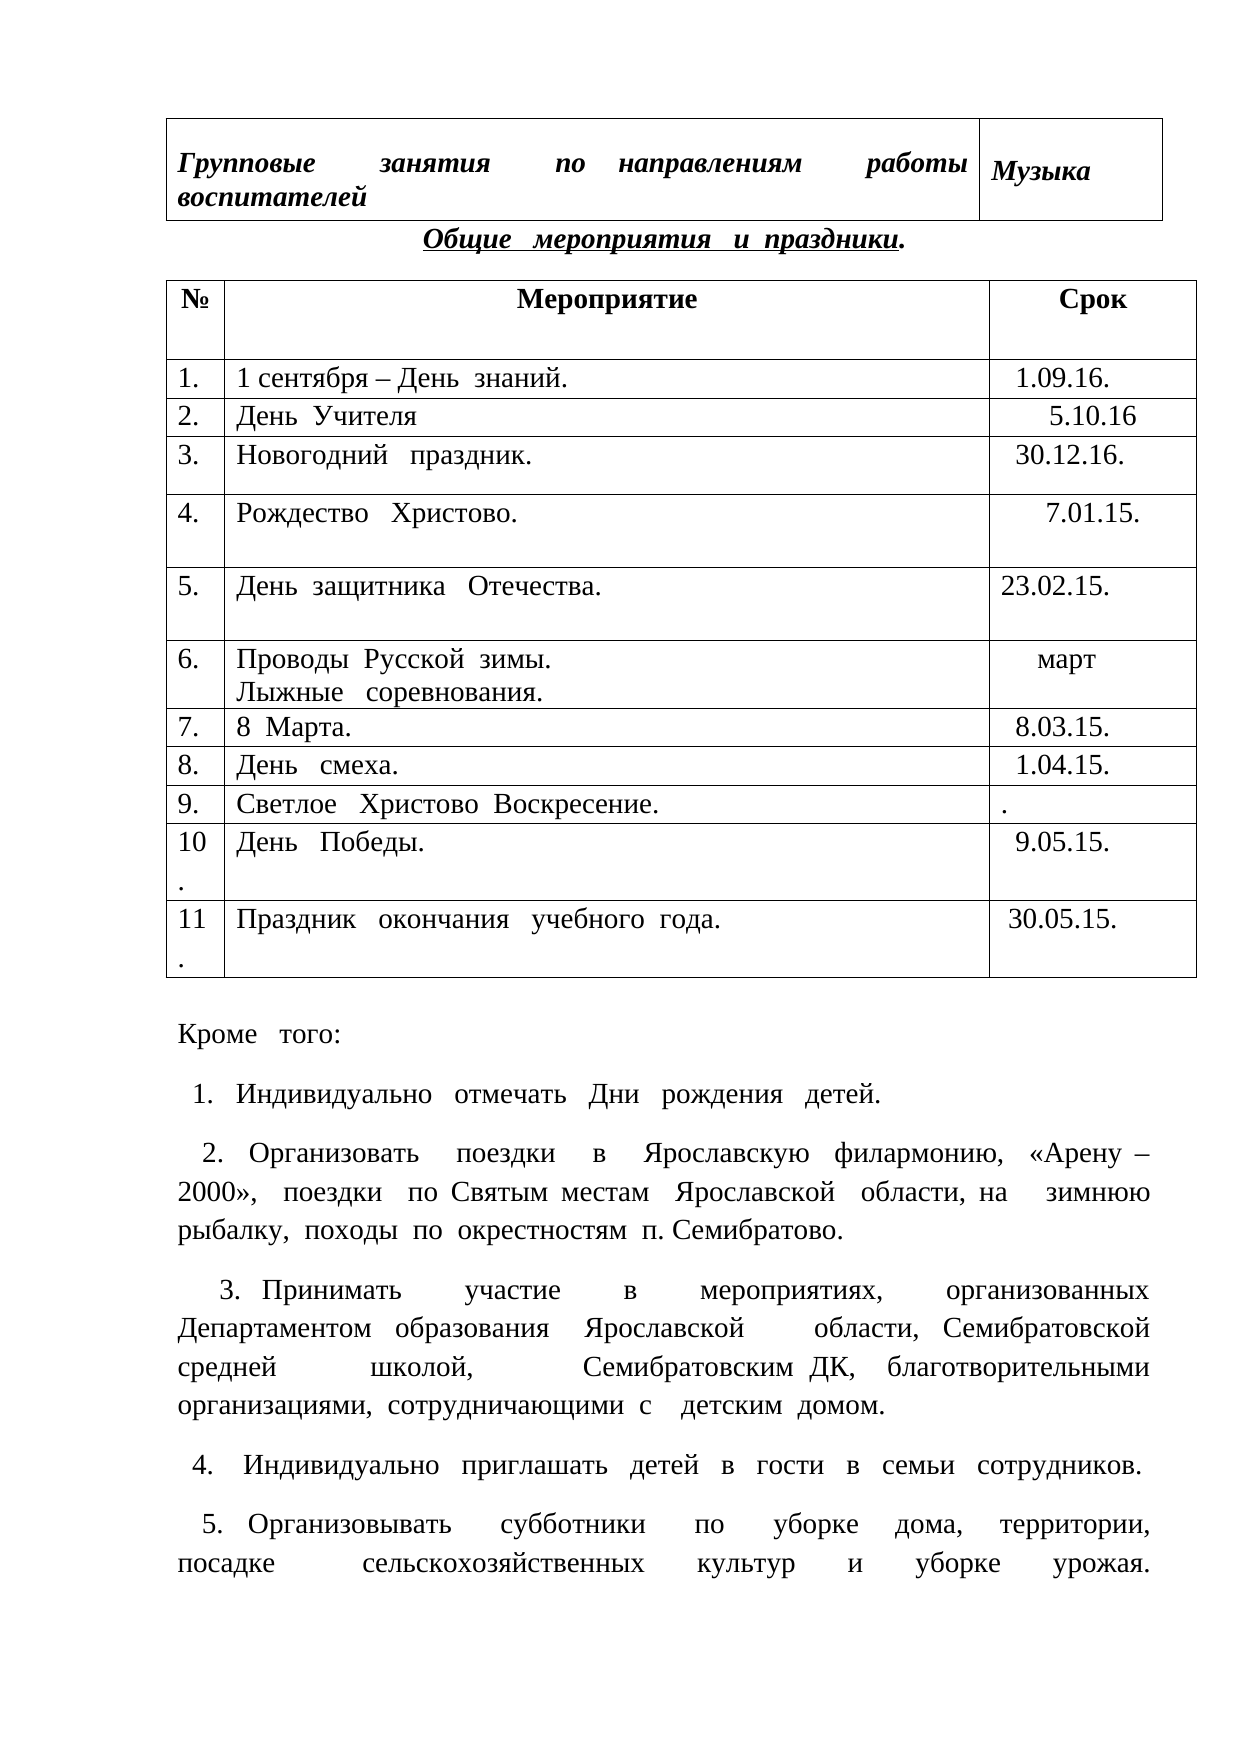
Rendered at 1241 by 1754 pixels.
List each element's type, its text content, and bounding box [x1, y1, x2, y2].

text Общие мероприятия и праздники. [177, 221, 1152, 254]
table_cell Праздник окончания учебного года. [225, 901, 989, 977]
table_cell 8.03.15. [990, 709, 1196, 746]
text 4. Индивидуально приглашать детей в гости в семьи сотрудников. [177, 1447, 1152, 1480]
table_cell . [990, 786, 1196, 823]
table_cell 10. [167, 824, 224, 900]
table_cell 8. [167, 747, 224, 785]
table_cell 11. [167, 901, 224, 977]
table_cell 30.05.15. [990, 901, 1196, 977]
text 3. Принимать участие в мероприятиях, организованных Департаментом образования Ярославской области, Семибратовской средней школой, Семибратовским ДК, благотворительными организациями, сотрудничающими с детским домом. [177, 1272, 1152, 1421]
table_header Мероприятие [225, 281, 989, 359]
table_cell Новогодний праздник. [225, 437, 989, 494]
table_cell 1.09.16. [990, 360, 1196, 397]
table_cell Проводы Русской зимы. Лыжные соревнования. [225, 641, 989, 708]
table_cell 1. [167, 360, 224, 397]
text 1. Индивидуально отмечать Дни рождения детей. [177, 1076, 1152, 1109]
table_cell День Победы. [225, 824, 989, 900]
table_cell Рождество Христово. [225, 495, 989, 567]
table_cell 7.01.15. [990, 495, 1196, 567]
table_cell День Учителя [225, 399, 989, 436]
table_header № [167, 281, 224, 359]
table_cell 9.05.15. [990, 824, 1196, 900]
table_cell 5. [167, 568, 224, 640]
table_cell 7. [167, 709, 224, 746]
table_cell Светлое Христово Воскресение. [225, 786, 989, 823]
table_cell 23.02.15. [990, 568, 1196, 640]
table_cell 1 сентября – День знаний. [225, 360, 989, 397]
table_cell Групповые занятия по направлениям работы воспитателей [167, 119, 979, 220]
table_cell Музыка [980, 119, 1162, 220]
table_cell 6. [167, 641, 224, 708]
table_header Срок [990, 281, 1196, 359]
text 2. Организовать поездки в Ярославскую филармонию, «Арену – 2000», поездки по Святым местам Ярославской области, на зимнюю рыбалку, походы по окрестностям п. Семибратово. [177, 1135, 1152, 1246]
table_cell День смеха. [225, 747, 989, 785]
table_cell День защитника Отечества. [225, 568, 989, 640]
table_cell 8 Марта. [225, 709, 989, 746]
table_cell 4. [167, 495, 224, 567]
table_cell 3. [167, 437, 224, 494]
table_cell март [990, 641, 1196, 708]
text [177, 1506, 1152, 1578]
text Кроме того: [177, 1017, 1152, 1050]
table_cell 30.12.16. [990, 437, 1196, 494]
table_cell 2. [167, 399, 224, 436]
table_cell 5.10.16 [990, 399, 1196, 436]
table_cell 9. [167, 786, 224, 823]
table_cell 1.04.15. [990, 747, 1196, 785]
